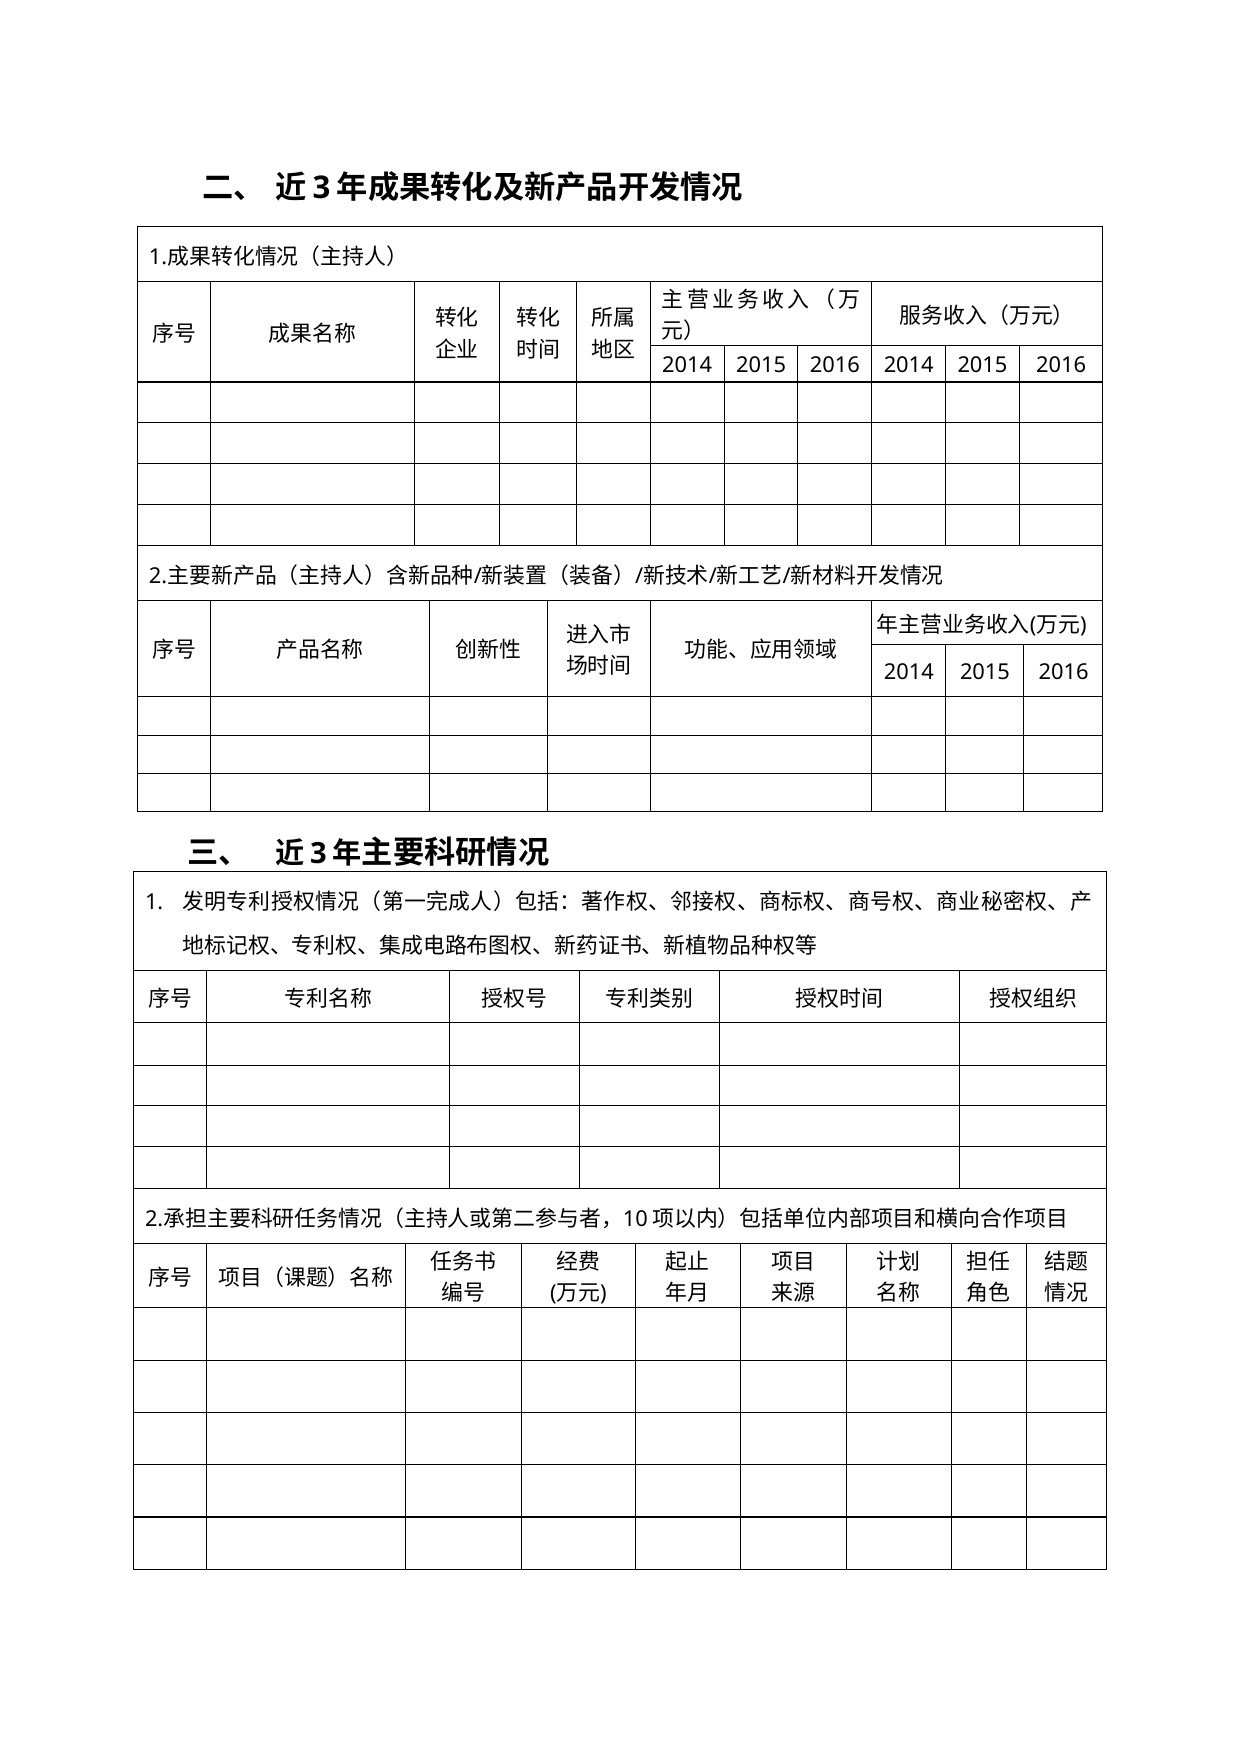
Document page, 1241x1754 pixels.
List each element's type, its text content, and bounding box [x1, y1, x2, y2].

table_cell 2.主要新产品（主持人）含新品种/新装置（装备）/新技术/新工艺/新材料开发情况 [138, 546, 1102, 600]
table_cell [952, 1308, 1026, 1359]
table_cell 2015 [946, 346, 1019, 381]
table_cell [946, 774, 1023, 811]
table_cell [450, 1023, 579, 1064]
table_cell 担任角色 [952, 1244, 1026, 1307]
table_cell [847, 1518, 951, 1569]
table_cell [580, 1066, 719, 1105]
table_cell [847, 1465, 951, 1516]
table_cell 专利类别 [580, 971, 719, 1022]
table_cell [134, 1106, 206, 1146]
table_cell [415, 383, 499, 422]
table_cell [720, 1023, 959, 1064]
table_cell [1027, 1308, 1106, 1359]
table_cell [946, 736, 1023, 773]
table_cell [725, 423, 797, 463]
table_cell 2.承担主要科研任务情况（主持人或第二参与者，10项以内）包括单位内部项目和横向合作项目 [134, 1189, 1106, 1243]
table_cell [450, 1066, 579, 1105]
table_cell [207, 1465, 405, 1516]
table_cell [211, 697, 429, 735]
table_cell [134, 1518, 206, 1569]
table_cell 2015 [946, 645, 1023, 696]
table_cell [720, 1147, 959, 1187]
table_cell [651, 774, 871, 811]
table_cell [1020, 464, 1102, 504]
table_cell [522, 1518, 635, 1569]
table_cell 进入市场时间 [548, 601, 650, 696]
table_cell [577, 423, 650, 463]
table_cell [946, 423, 1019, 463]
table_cell [651, 464, 724, 504]
table_cell 2014 [651, 346, 724, 381]
table_cell [548, 736, 650, 773]
table_cell [798, 423, 871, 463]
table_cell [636, 1361, 740, 1412]
table_cell [430, 697, 547, 735]
table_cell [1024, 736, 1102, 773]
table_cell [741, 1518, 846, 1569]
table_cell [406, 1308, 521, 1359]
table_cell [725, 383, 797, 422]
table_cell [580, 1106, 719, 1146]
table_cell [134, 1361, 206, 1412]
table_cell 计划 名称 [847, 1244, 951, 1307]
table_cell [134, 1023, 206, 1064]
table_cell [725, 464, 797, 504]
table_cell [211, 464, 414, 504]
table_cell [946, 697, 1023, 735]
table_cell [522, 1465, 635, 1516]
table_cell [1020, 383, 1102, 422]
table_cell 序号 [138, 282, 210, 381]
table_cell [872, 383, 945, 422]
table_cell [500, 423, 576, 463]
table_cell [207, 1066, 449, 1105]
table_cell 服务收入（万元） [872, 282, 1102, 345]
table_cell [500, 505, 576, 545]
table_cell [798, 383, 871, 422]
table_cell [500, 383, 576, 422]
table_cell [946, 464, 1019, 504]
table_cell 授权时间 [720, 971, 959, 1022]
table_cell 序号 [138, 601, 210, 696]
table_cell 主营业务收入（万元） [651, 282, 871, 345]
table_cell 转化企业 [415, 282, 499, 381]
table_cell [415, 423, 499, 463]
table_cell [522, 1308, 635, 1359]
table_cell [522, 1413, 635, 1464]
table_cell [430, 736, 547, 773]
table_cell 序号 [134, 971, 206, 1022]
table_cell [651, 505, 724, 545]
table_cell [207, 1308, 405, 1359]
list 近3年主要科研情况 [187, 837, 1052, 871]
table_cell [138, 736, 210, 773]
table_cell [952, 1518, 1026, 1569]
table_cell [406, 1518, 521, 1569]
table_cell 任务书 编号 [406, 1244, 521, 1307]
table_cell [450, 1147, 579, 1187]
table_cell [720, 1066, 959, 1105]
table_cell [960, 1023, 1106, 1064]
table_cell [577, 505, 650, 545]
table_cell [1027, 1361, 1106, 1412]
table_cell [946, 383, 1019, 422]
table_cell [211, 736, 429, 773]
table_cell [211, 423, 414, 463]
table_cell 2016 [798, 346, 871, 381]
table_cell 2014 [872, 346, 945, 381]
table_cell 2015 [725, 346, 797, 381]
table_cell [872, 464, 945, 504]
table_cell 专利名称 [207, 971, 449, 1022]
table_cell [415, 505, 499, 545]
table_cell [872, 736, 945, 773]
table_cell [522, 1361, 635, 1412]
table_cell 成果名称 [211, 282, 414, 381]
table_cell [651, 736, 871, 773]
table_cell [138, 423, 210, 463]
table_cell [138, 464, 210, 504]
table_cell [741, 1413, 846, 1464]
table_cell 转化时间 [500, 282, 576, 381]
table_cell [1020, 423, 1102, 463]
table_cell [138, 505, 210, 545]
table_cell 2014 [872, 645, 945, 696]
table_cell [211, 774, 429, 811]
table_cell [138, 697, 210, 735]
table_cell [725, 505, 797, 545]
table_cell [134, 1413, 206, 1464]
table_cell [798, 464, 871, 504]
table_cell [406, 1465, 521, 1516]
table_cell [741, 1465, 846, 1516]
table_cell [960, 1066, 1106, 1105]
table_cell 年主营业务收入(万元) [872, 601, 1102, 644]
table_cell 2016 [1024, 645, 1102, 696]
table_cell [207, 1147, 449, 1187]
table_cell [872, 505, 945, 545]
table_cell [211, 383, 414, 422]
table_cell [872, 774, 945, 811]
table_cell [500, 464, 576, 504]
table_cell [1027, 1413, 1106, 1464]
list 近3年成果转化及新产品开发情况 [202, 162, 1052, 207]
table_header 1.成果转化情况（主持人） [138, 227, 1102, 281]
table_cell [872, 697, 945, 735]
table_cell [847, 1413, 951, 1464]
table_cell 序号 [134, 1244, 206, 1307]
table_cell 经费 (万元) [522, 1244, 635, 1307]
table_cell [847, 1308, 951, 1359]
table_cell 所属 地区 [577, 282, 650, 381]
table_cell [720, 1106, 959, 1146]
table_cell [134, 1066, 206, 1105]
table_cell 授权号 [450, 971, 579, 1022]
table_cell [207, 1361, 405, 1412]
table_cell [636, 1518, 740, 1569]
table_header 发明专利授权情况（第一完成人）包括：著作权、邻接权、商标权、商号权、商业秘密权、产地标记权、专利权、集成电路布图权、新药证书、新植物品种权等 [134, 872, 1106, 970]
table_cell [580, 1147, 719, 1187]
table_cell [798, 505, 871, 545]
table_cell [138, 383, 210, 422]
table_cell [406, 1361, 521, 1412]
table_cell [211, 505, 414, 545]
table_cell 产品名称 [211, 601, 429, 696]
table_cell [406, 1413, 521, 1464]
table_cell [548, 697, 650, 735]
table_cell [207, 1413, 405, 1464]
table_cell [651, 383, 724, 422]
table_cell 2016 [1020, 346, 1102, 381]
table_cell 结题情况 [1027, 1244, 1106, 1307]
table_cell [134, 1147, 206, 1187]
table_cell [430, 774, 547, 811]
table_cell [207, 1518, 405, 1569]
table_cell [1024, 774, 1102, 811]
table_cell [1020, 505, 1102, 545]
table_cell [946, 505, 1019, 545]
table_cell [636, 1465, 740, 1516]
table_cell [450, 1106, 579, 1146]
table_cell [960, 1147, 1106, 1187]
table_cell [134, 1308, 206, 1359]
table_cell [636, 1413, 740, 1464]
table_cell [207, 1023, 449, 1064]
table_cell [548, 774, 650, 811]
table_cell [741, 1361, 846, 1412]
table_cell [1027, 1465, 1106, 1516]
table_cell 项目 来源 [741, 1244, 846, 1307]
table_cell [207, 1106, 449, 1146]
table_cell [952, 1465, 1026, 1516]
table_cell [138, 774, 210, 811]
table_cell 起止 年月 [636, 1244, 740, 1307]
table_cell 功能、应用领域 [651, 601, 871, 696]
table_cell [960, 1106, 1106, 1146]
table_cell [651, 423, 724, 463]
table_cell [651, 697, 871, 735]
table_cell [952, 1361, 1026, 1412]
table_cell 项目（课题）名称 [207, 1244, 405, 1307]
table_cell [577, 464, 650, 504]
table_cell [577, 383, 650, 422]
table_cell [872, 423, 945, 463]
table_cell 授权组织 [960, 971, 1106, 1022]
table_cell [1027, 1518, 1106, 1569]
table_cell [415, 464, 499, 504]
table_cell [580, 1023, 719, 1064]
table_cell [1024, 697, 1102, 735]
table_cell [741, 1308, 846, 1359]
table_cell [636, 1308, 740, 1359]
table_cell [952, 1413, 1026, 1464]
table_cell [134, 1465, 206, 1516]
table_cell [847, 1361, 951, 1412]
table_cell 创新性 [430, 601, 547, 696]
